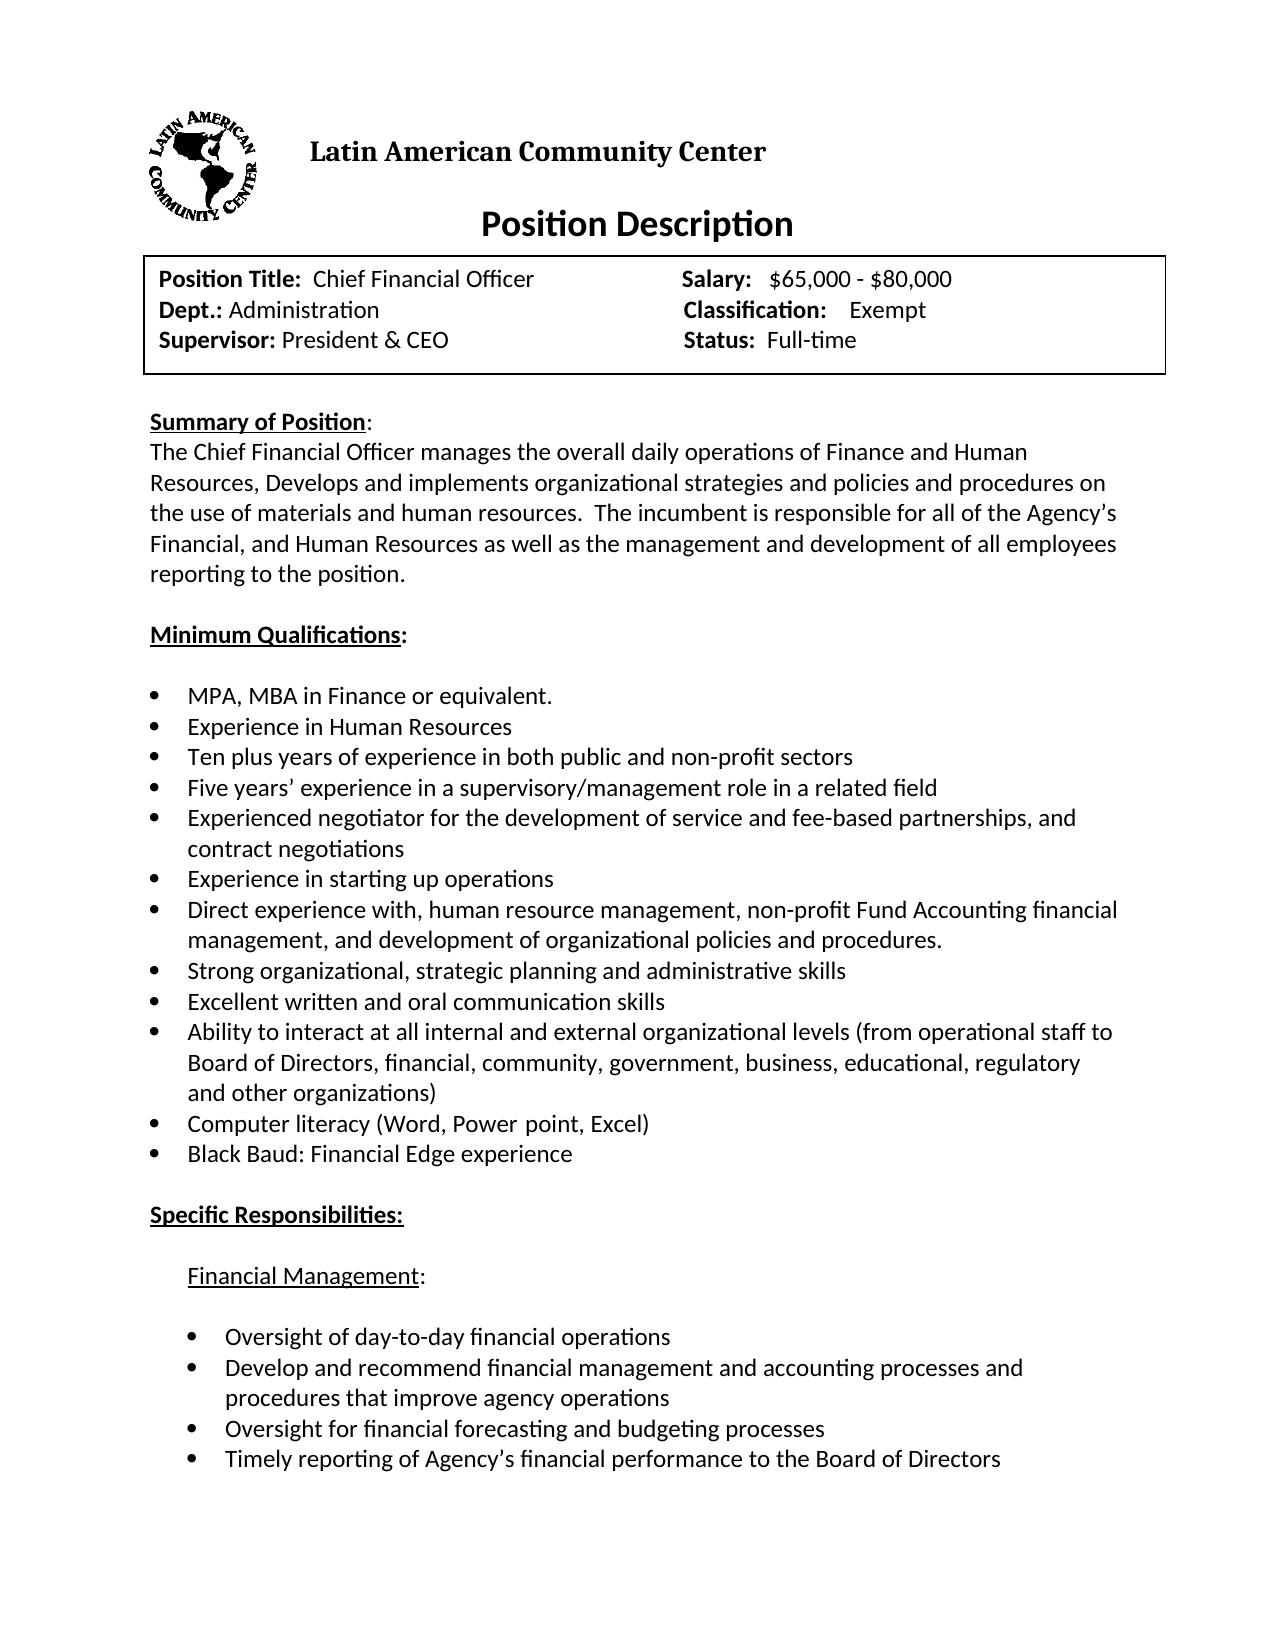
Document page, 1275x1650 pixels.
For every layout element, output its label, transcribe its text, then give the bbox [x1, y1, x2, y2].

list Oversight for financial forecasting and budgeting processes [187, 1413, 1125, 1443]
text The Chief Financial Officer manages the overall daily operations of Finance and Human Resources, Develops and implements organizational strategies and policies and procedures on the use of materials and human resources. The incumbent is responsible for all of the Agency’s Financial, and Human Resources as well as the management and development of all employees reporting to the position. [150, 436, 1125, 589]
list Develop and recommend financial management and accounting processes and procedures that improve agency operations [187, 1352, 1125, 1413]
list Ten plus years of experience in both public and non-profit sectors [150, 741, 1125, 772]
text Financial Management: [150, 1260, 1125, 1291]
text Specific Responsibilities: [150, 1199, 1125, 1230]
list Five years’ experience in a supervisory/management role in a related field [150, 772, 1125, 802]
list Ability to interact at all internal and external organizational levels (from operational staff to Board of Directors, financial, community, government, business, educational, regulatory and other organizations) [150, 1016, 1125, 1108]
list Timely reporting of Agency’s financial performance to the Board of Directors [187, 1443, 1125, 1474]
list Experience in starting up operations [150, 863, 1125, 894]
picture [120, 72, 288, 242]
list Excellent written and oral communication skills [150, 986, 1125, 1016]
list Oversight of day-to-day financial operations [187, 1321, 1125, 1352]
list Computer literacy (Word, Power point, Excel) [150, 1108, 1125, 1138]
list Strong organizational, strategic planning and administrative skills [150, 955, 1125, 986]
list Black Baud: Financial Edge experience [150, 1138, 1125, 1169]
text Position Description [150, 200, 1125, 246]
text Summary of Position: [150, 406, 1125, 436]
list Experienced negotiator for the development of service and fee-based partnerships, and contract negotiations [150, 802, 1125, 863]
text Minimum Qualifications: [150, 619, 1125, 650]
list Direct experience with, human resource management, non-profit Fund Accounting financial management, and development of organizational policies and procedures. [150, 894, 1125, 955]
list MPA, MBA in Finance or equivalent. [150, 680, 1125, 711]
list Experience in Human Resources [150, 711, 1125, 741]
